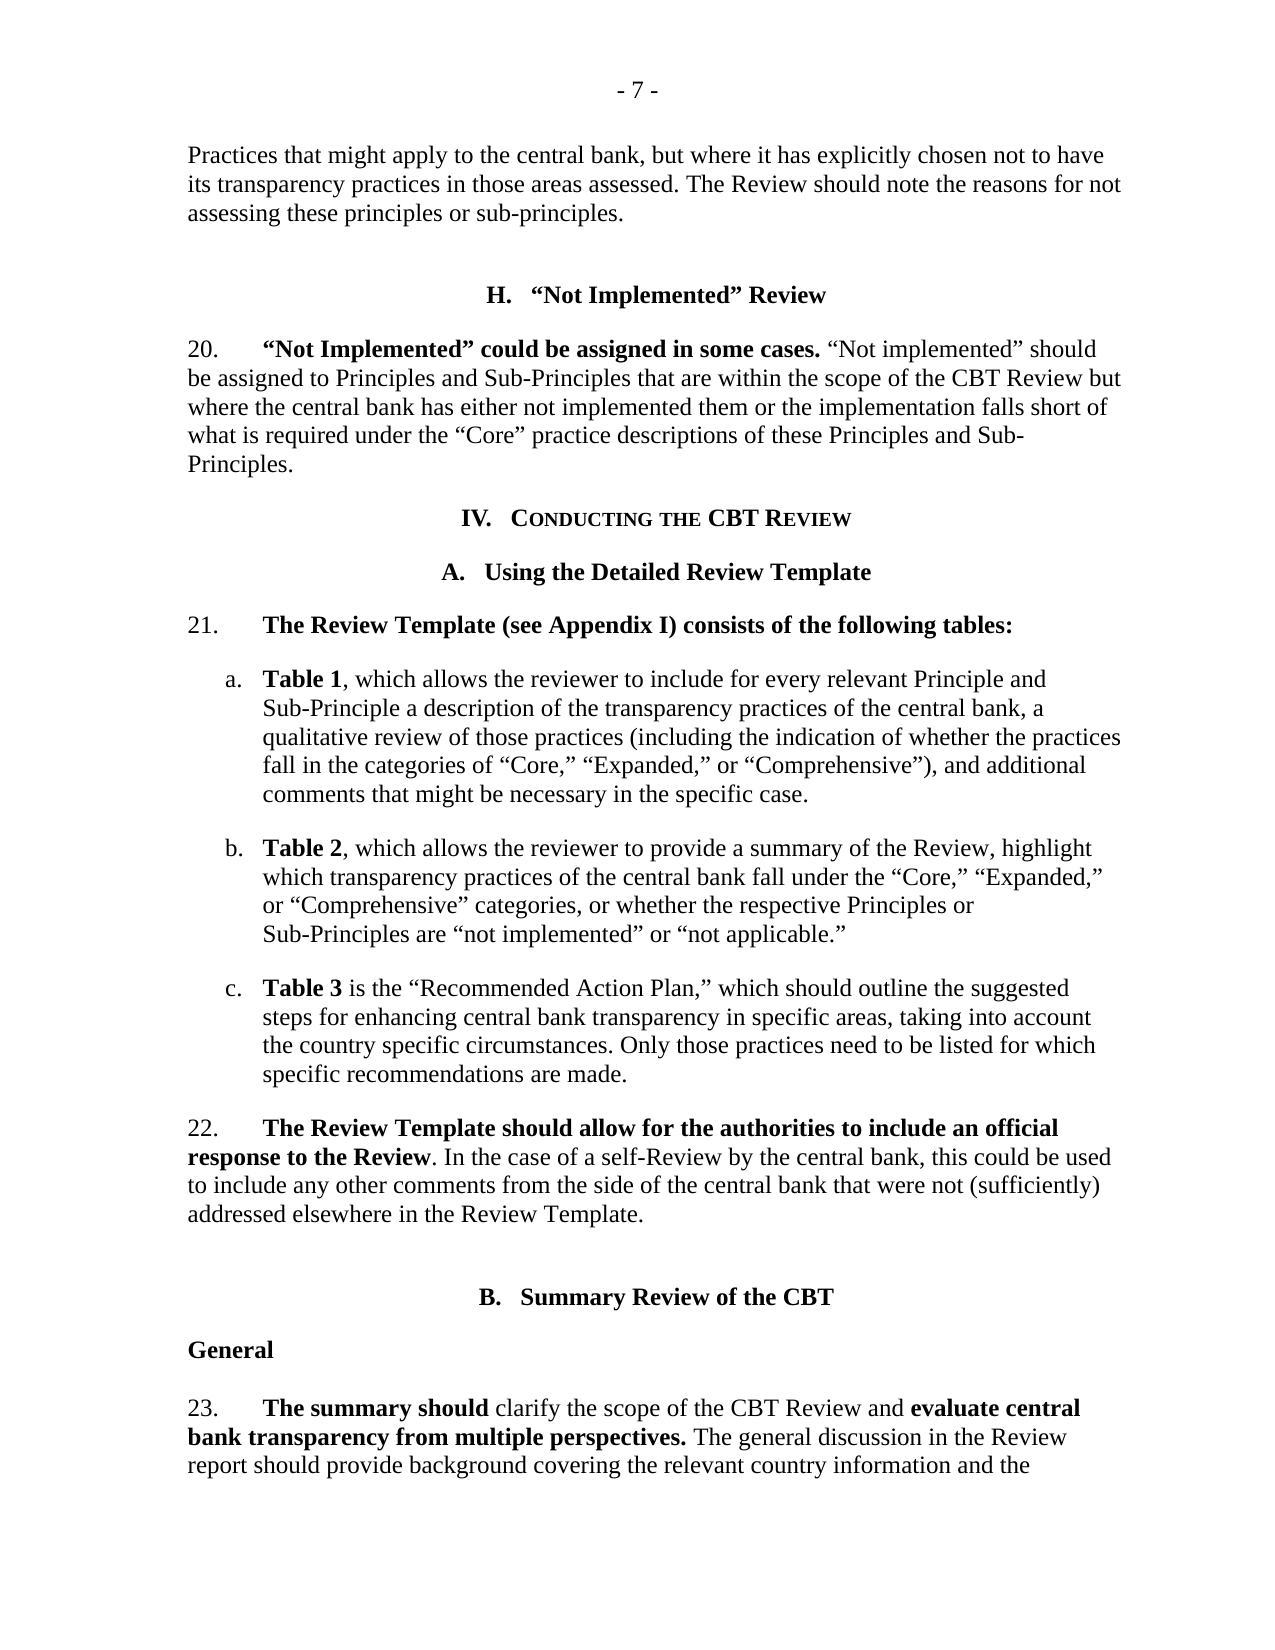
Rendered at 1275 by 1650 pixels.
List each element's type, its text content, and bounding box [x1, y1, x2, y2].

subtitle Conducting the CBT Review [187, 503, 1125, 532]
text The Review Template should allow for the authorities to include an official response to the Review. In the case of a self-Review by the central bank, this could be used to include any other comments from the side of the central bank that were not (sufficiently) addressed elsewhere in the Review Template. [187, 1113, 1125, 1228]
text “Not Implemented” could be assigned in some cases. “Not implemented” should be assigned to Principles and Sub-Principles that are within the scope of the CBT Review but where the central bank has either not implemented them or the implementation falls short of what is required under the “Core” practice descriptions of these Principles and Sub-Principles. [187, 334, 1125, 478]
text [187, 141, 1125, 227]
list Table 1, which allows the reviewer to include for every relevant Principle and Sub-Principle a description of the transparency practices of the central bank, a qualitative review of those practices (including the indication of whether the practices fall in the categories of “Core,” “Expanded,” or “Comprehensive”), and additional comments that might be necessary in the specific case. [225, 664, 1125, 808]
subtitle Using the Detailed Review Template [187, 557, 1125, 586]
subtitle “Not Implemented” Review [187, 281, 1125, 309]
text The Review Template (see Appendix I) consists of the following tables: [187, 611, 1125, 639]
list Table 2, which allows the reviewer to provide a summary of the Review, highlight which transparency practices of the central bank fall under the “Core,” “Expanded,” or “Comprehensive” categories, or whether the respective Principles or Sub-Principles are “not implemented” or “not applicable.” [225, 833, 1125, 948]
subtitle Summary Review of the CBT [187, 1282, 1125, 1311]
list Table 3 is the “Recommended Action Plan,” which should outline the suggested steps for enhancing central bank transparency in specific areas, taking into account the country specific circumstances. Only those practices need to be listed for which specific recommendations are made. [225, 973, 1125, 1088]
text General [187, 1336, 1125, 1364]
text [187, 1393, 1125, 1479]
